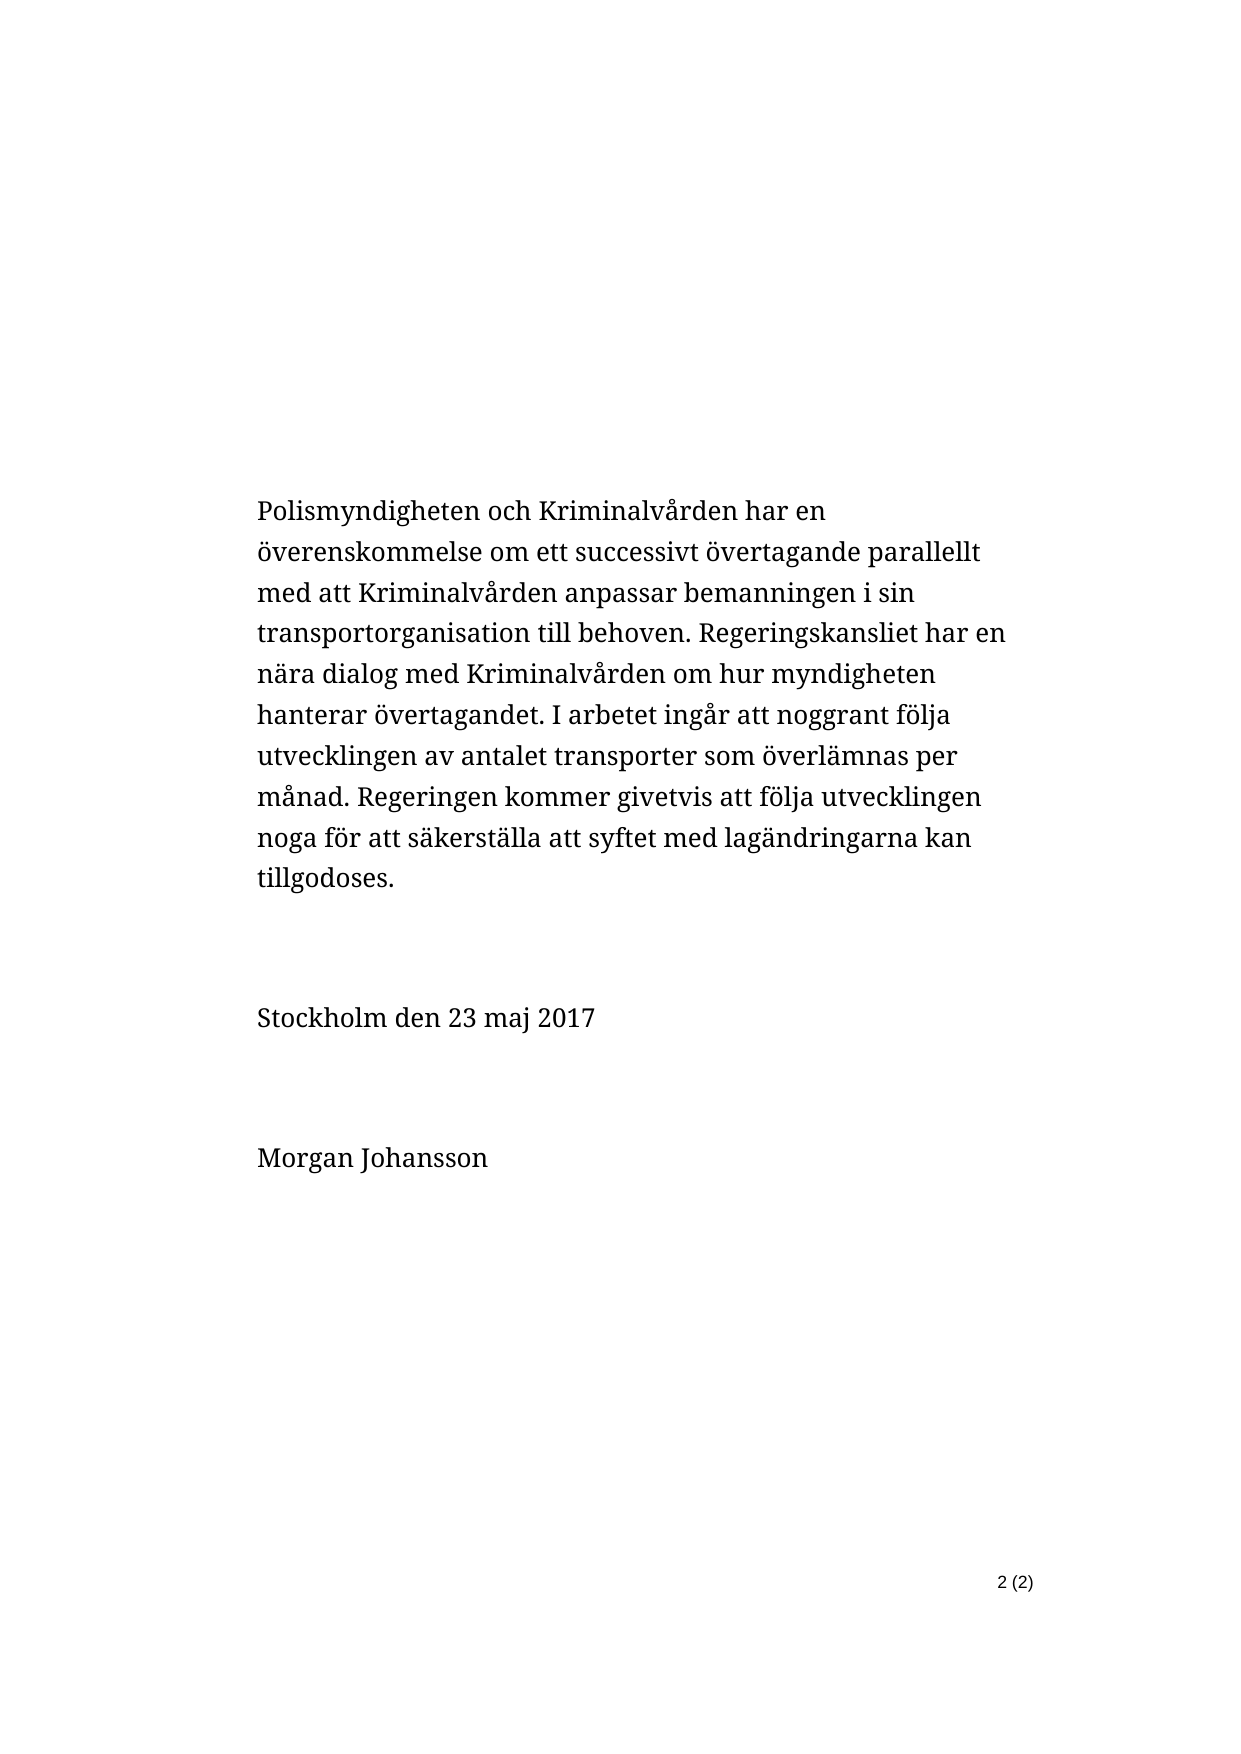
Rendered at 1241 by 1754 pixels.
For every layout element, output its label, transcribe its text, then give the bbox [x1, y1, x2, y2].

text Polismyndigheten och Kriminalvården har en överenskommelse om ett successivt övertagande parallellt med att Kriminalvården anpassar bemanningen i sin transportorganisation till behoven. Regeringskansliet har en nära dialog med Kriminalvården om hur myndigheten hanterar övertagandet. I arbetet ingår att noggrant följa utvecklingen av antalet transporter som överlämnas per månad. Regeringen kommer givetvis att följa utvecklingen noga för att säkerställa att syftet med lagändringarna kan tillgodoses. [257, 493, 1033, 896]
text Morgan Johansson [257, 1140, 1033, 1176]
text Stockholm den 23 maj 2017 [257, 1000, 1033, 1036]
